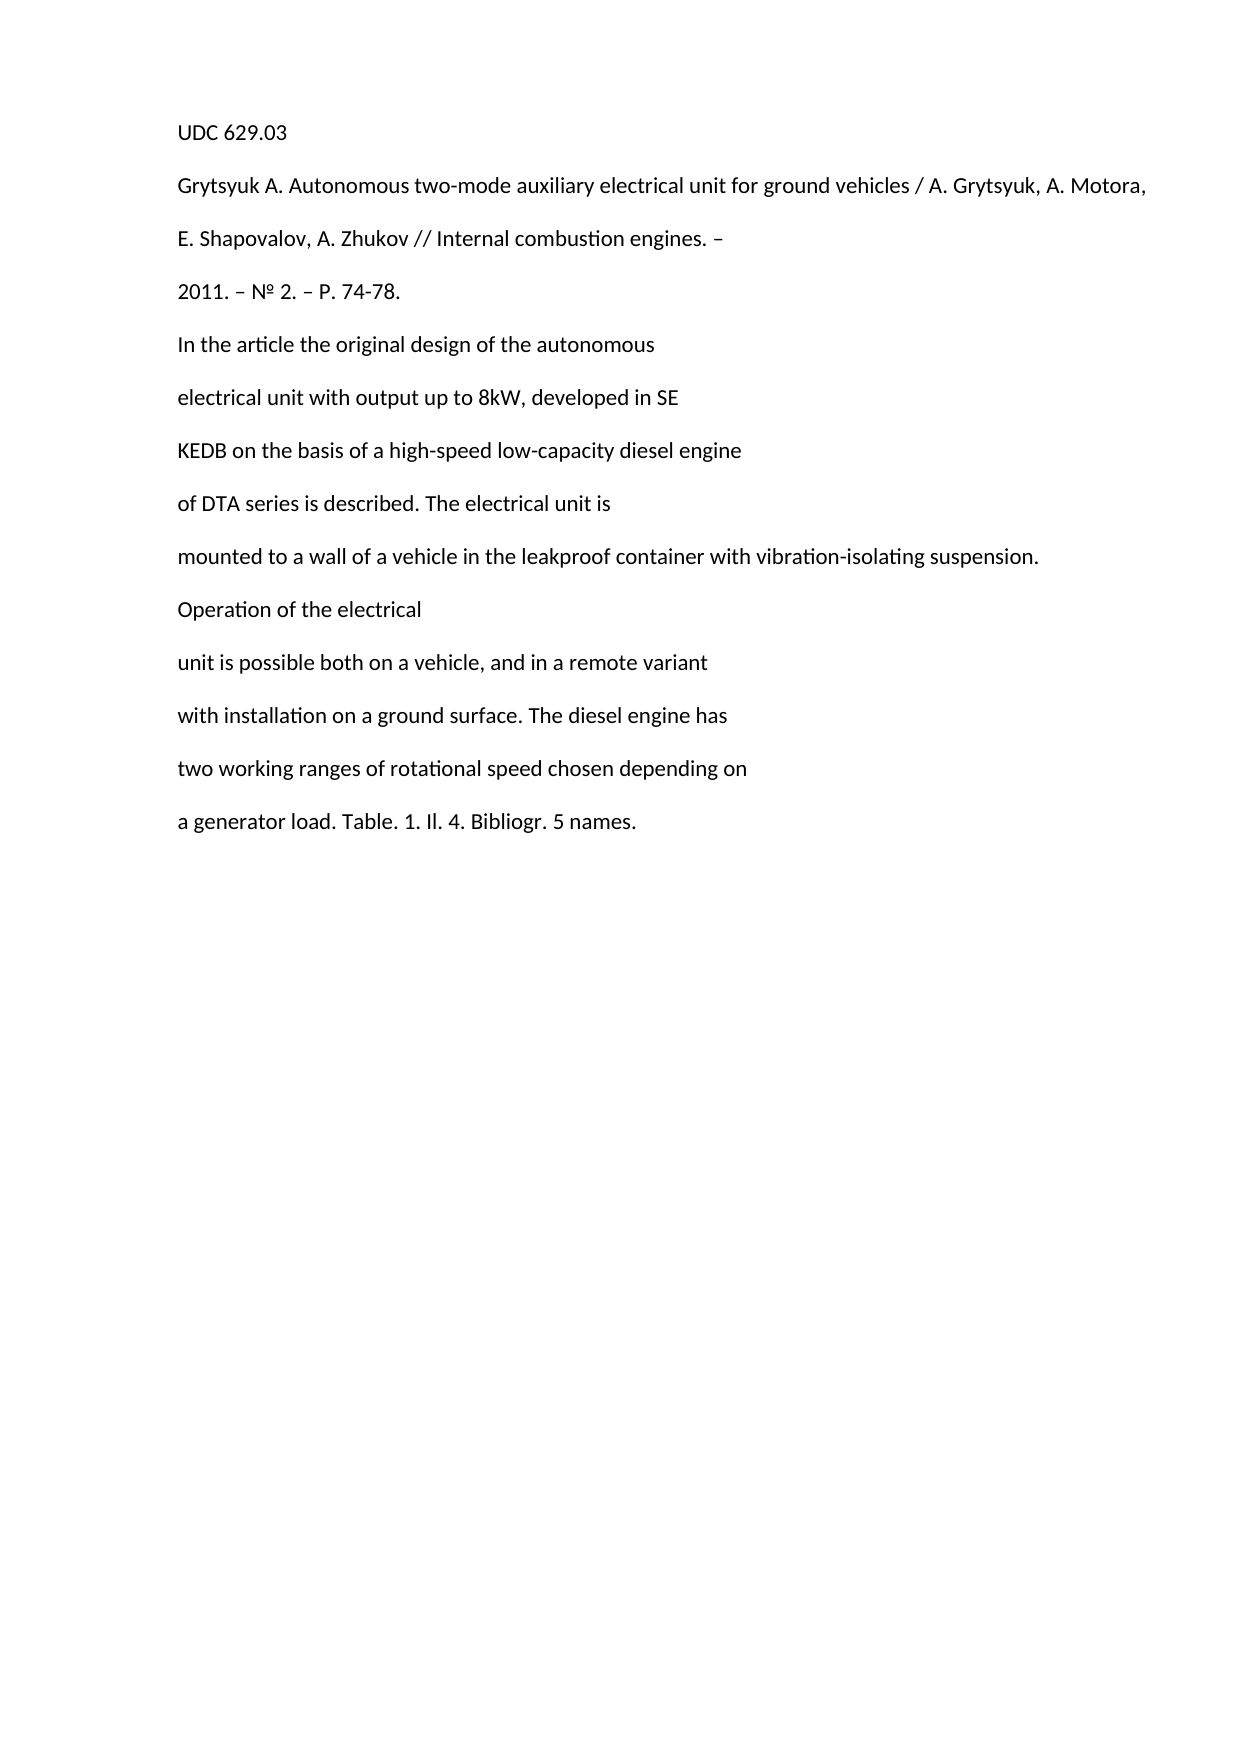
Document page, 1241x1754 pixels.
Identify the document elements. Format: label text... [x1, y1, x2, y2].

text KEDB on the basis of a high-speed low-capacity diesel engine [177, 436, 1152, 464]
text In the article the original design of the autonomous [177, 330, 1152, 358]
text unit is possible both on a vehicle, and in a remote variant [177, 648, 1152, 676]
text with installation on a ground surface. The diesel engine has [177, 701, 1152, 729]
text Operation of the electrical [177, 595, 1152, 623]
text Grytsyuk A. Autonomous two-mode auxiliary electrical unit for ground vehicles / A. Grytsyuk, A. Motora, [177, 171, 1152, 199]
text UDC 629.03 [177, 118, 1152, 146]
text E. Shapovalov, A. Zhukov // Internal combustion engines. – [177, 224, 1152, 252]
text of DTA series is described. The electrical unit is [177, 489, 1152, 517]
text two working ranges of rotational speed chosen depending on [177, 754, 1152, 782]
text a generator load. Table. 1. Il. 4. Bibliogr. 5 names. [177, 807, 1152, 835]
text electrical unit with output up to 8kW, developed in SE [177, 383, 1152, 411]
text mounted to a wall of a vehicle in the leakproof container with vibration-isolating suspension. [177, 542, 1152, 570]
text 2011. – № 2. – P. 74-78. [177, 277, 1152, 305]
